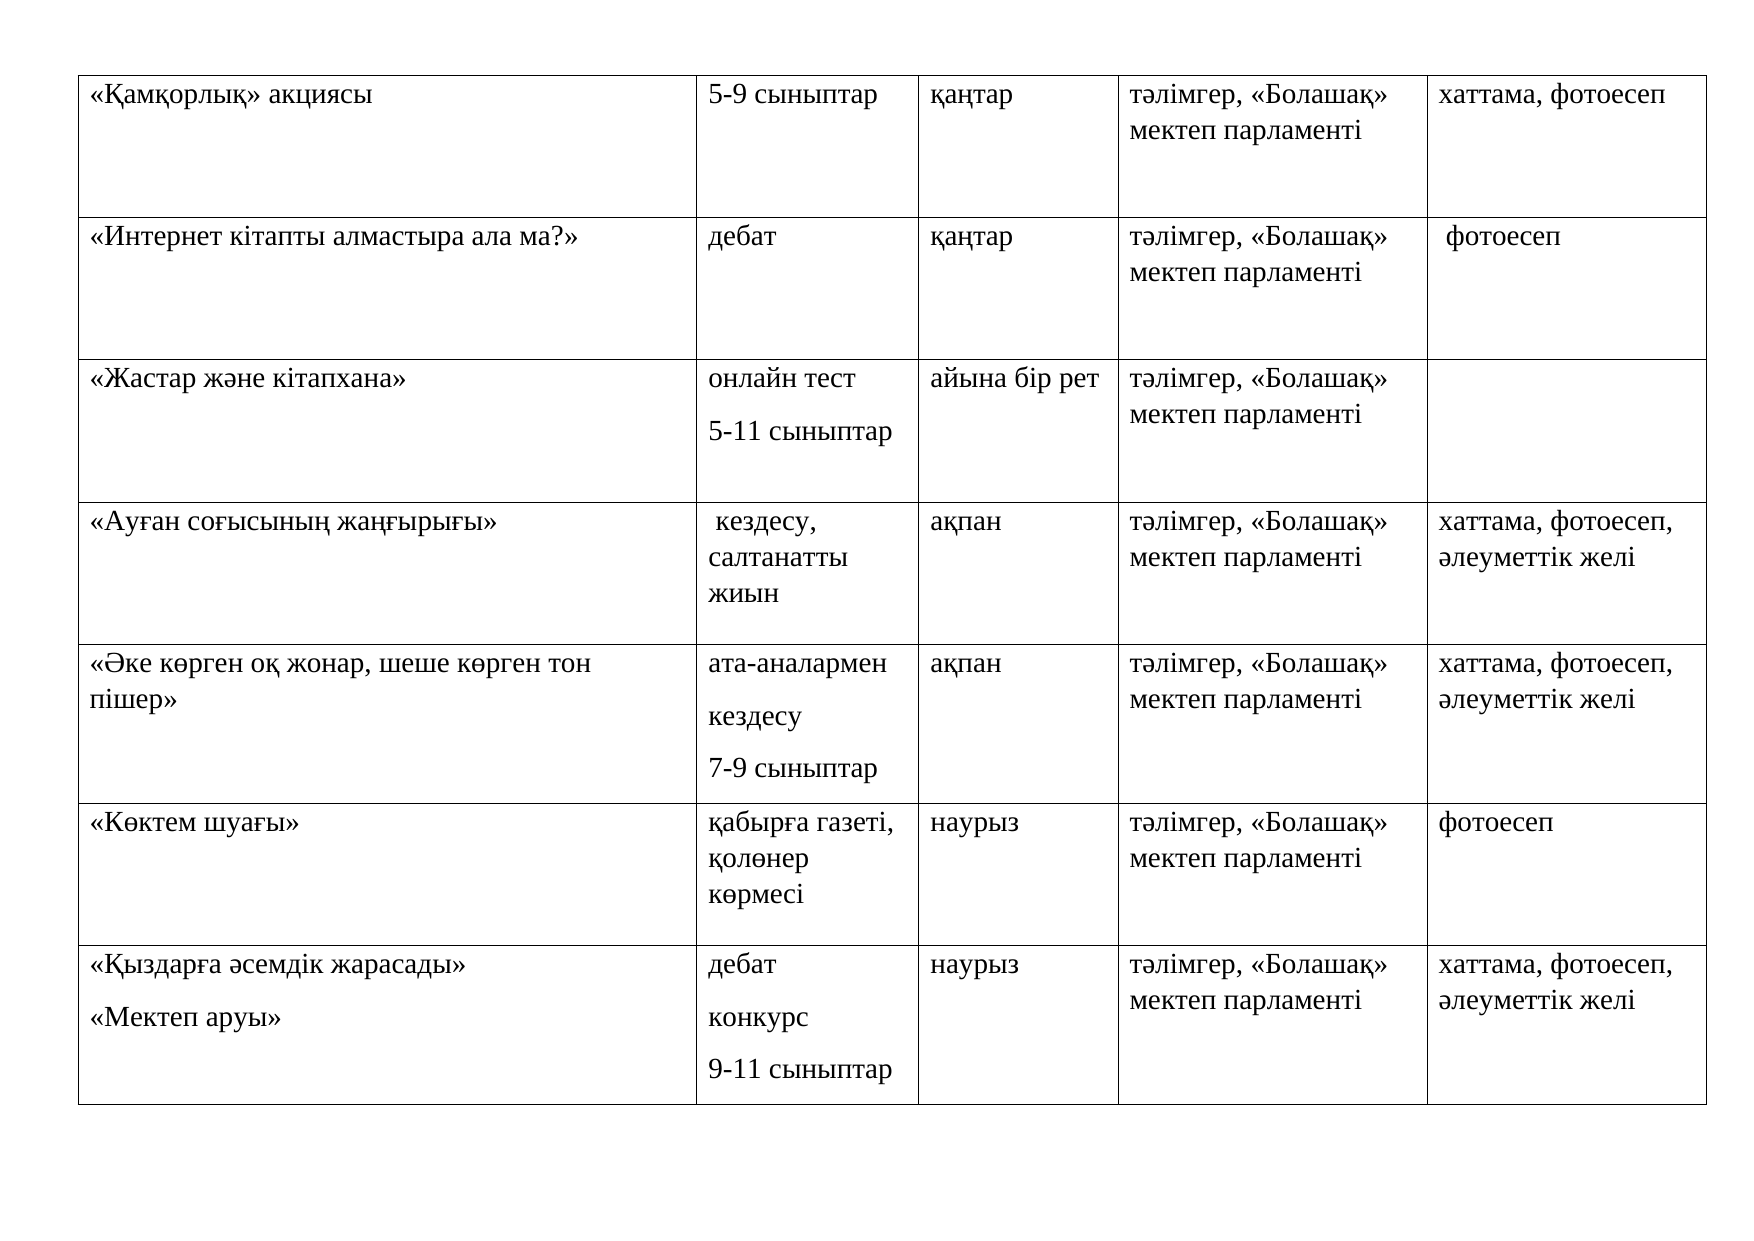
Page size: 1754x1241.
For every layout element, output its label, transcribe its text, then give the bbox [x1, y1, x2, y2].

table_cell қаңтар [919, 76, 1118, 217]
table_cell «Қыздарға әсемдік жарасады» «Мектеп аруы» [79, 946, 696, 1104]
table_cell ата-аналармен кездесу 7-9 сыныптар [697, 645, 918, 803]
table_cell фотоесеп [1428, 218, 1706, 359]
table_cell қабырға газеті, қолөнер көрмесі [697, 804, 918, 945]
table_cell «Әке көрген оқ жонар, шеше көрген тон пішер» [79, 645, 696, 803]
table_cell наурыз [919, 946, 1118, 1104]
table_cell онлайн тест 5-11 сыныптар [697, 360, 918, 502]
table_cell «Ауған соғысының жаңғырығы» [79, 503, 696, 644]
table_cell тәлімгер, «Болашақ» мектеп парламенті [1119, 645, 1427, 803]
table_cell 5-9 сыныптар [697, 76, 918, 217]
table_cell қаңтар [919, 218, 1118, 359]
table_cell «Интернет кітапты алмастыра ала ма?» [79, 218, 696, 359]
table_cell тәлімгер, «Болашақ» мектеп парламенті [1119, 503, 1427, 644]
table_cell «Жастар және кітапхана» [79, 360, 696, 502]
table_cell дебат конкурс 9-11 сыныптар [697, 946, 918, 1104]
table_cell ақпан [919, 503, 1118, 644]
table_cell хаттама, фотоесеп, әлеуметтік желі [1428, 645, 1706, 803]
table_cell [1119, 946, 1427, 1104]
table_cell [1119, 76, 1427, 217]
table_cell «Қамқорлық» акциясы [79, 76, 696, 217]
table_cell дебат [697, 218, 918, 359]
table_cell тәлімгер, «Болашақ» мектеп парламенті [1119, 804, 1427, 945]
table_cell хаттама, фотоесеп [1428, 76, 1706, 217]
table_cell айына бір рет [919, 360, 1118, 502]
table_cell хаттама, фотоесеп, әлеуметтік желі [1428, 503, 1706, 644]
table_cell ақпан [919, 645, 1118, 803]
table_cell тәлімгер, «Болашақ» мектеп парламенті [1119, 218, 1427, 359]
table_cell кездесу, салтанатты жиын [697, 503, 918, 644]
table_cell наурыз [919, 804, 1118, 945]
table_cell [1428, 360, 1706, 502]
table_cell хаттама, фотоесеп, әлеуметтік желі [1428, 946, 1706, 1104]
table_cell фотоесеп [1428, 804, 1706, 945]
table_cell «Көктем шуағы» [79, 804, 696, 945]
table_cell тәлімгер, «Болашақ» мектеп парламенті [1119, 360, 1427, 502]
